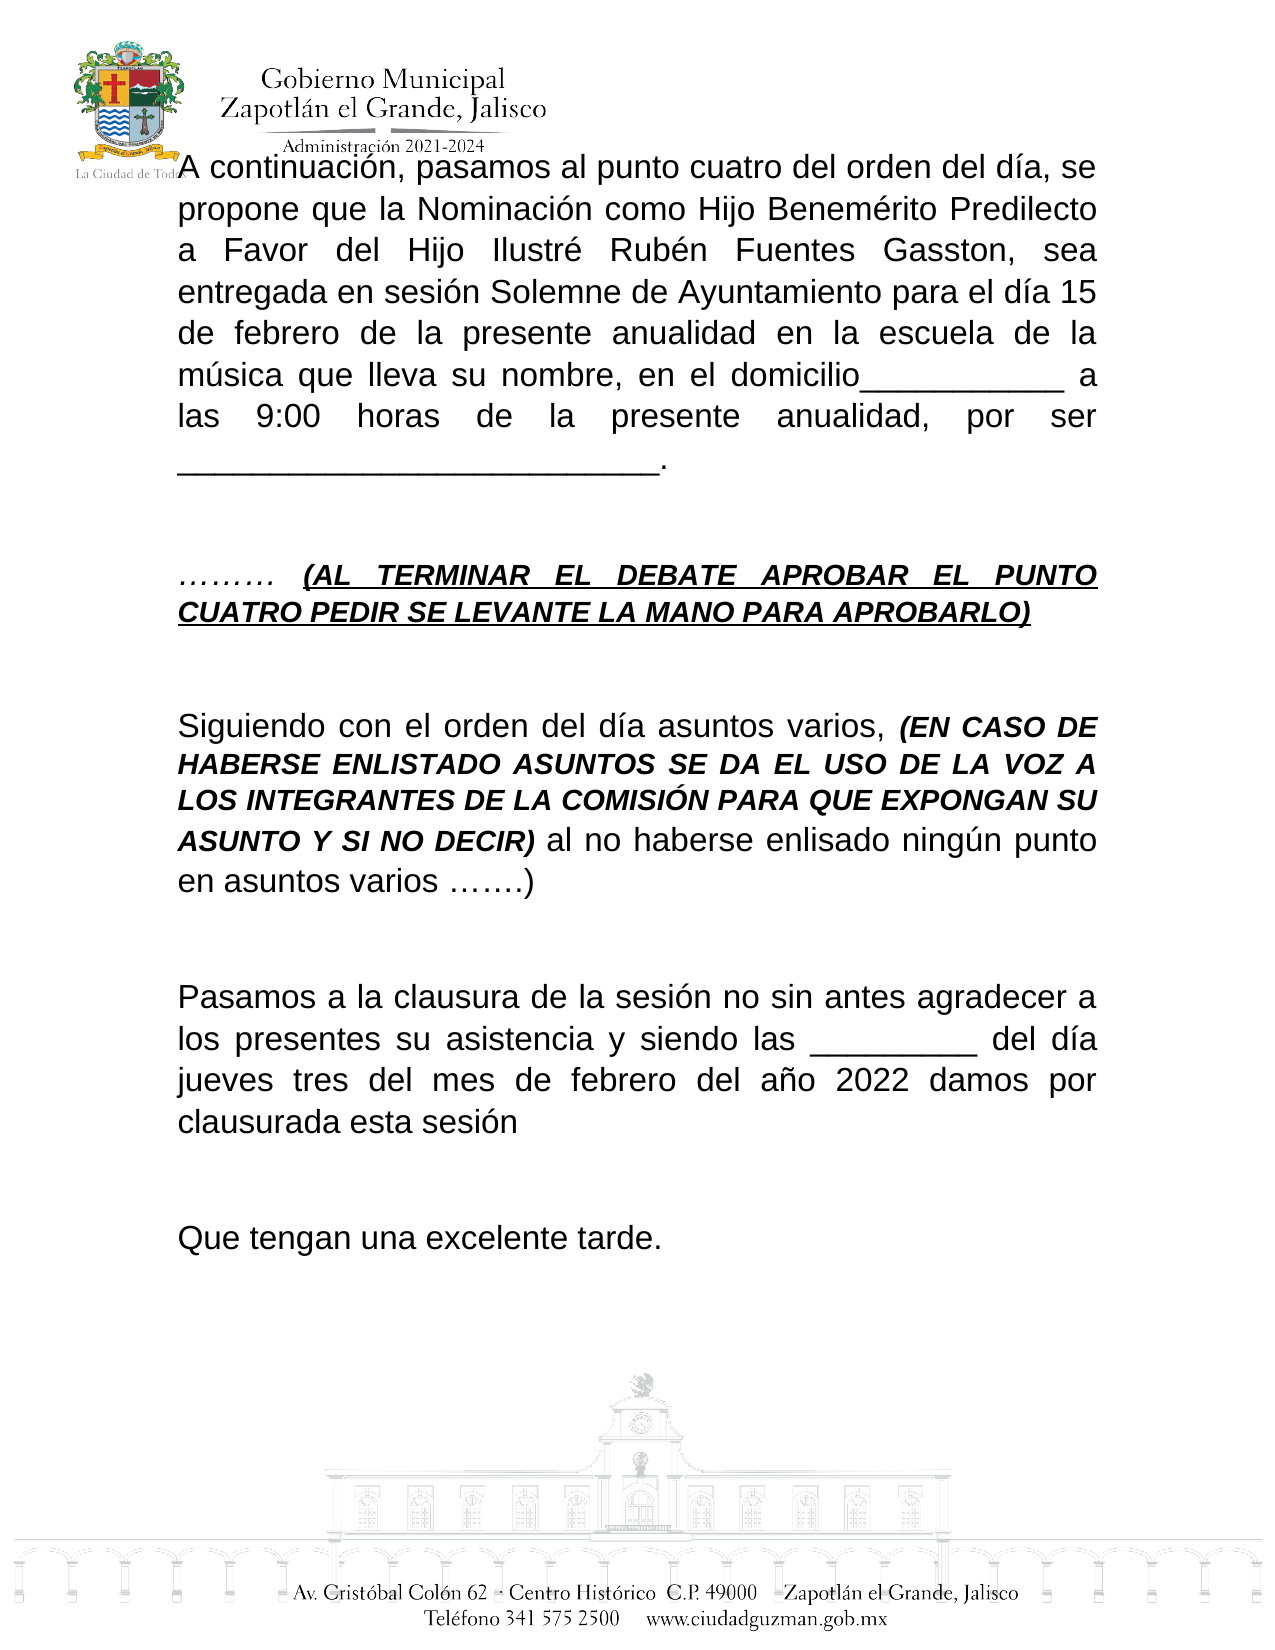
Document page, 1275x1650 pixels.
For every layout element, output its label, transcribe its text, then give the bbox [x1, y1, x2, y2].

picture [0, 1353, 1275, 1650]
text Siguiendo con el orden del día asuntos varios, (EN CASO DE HABERSE ENLISTADO ASUNTOS SE DA EL USO DE LA VOZ A LOS INTEGRANTES DE LA COMISIÓN PARA QUE EXPONGAN SU ASUNTO Y SI NO DECIR) al no haberse enlisado ningún punto en asuntos varios …….) [177, 706, 1098, 900]
text ……… (AL TERMINAR EL DEBATE APROBAR EL PUNTO CUATRO PEDIR SE LEVANTE LA MANO PARA APROBARLO) [177, 554, 1098, 629]
text Que tengan una excelente tarde. [177, 1218, 1098, 1257]
text Pasamos a la clausura de la sesión no sin antes agradecer a los presentes su asistencia y siendo las _________ del día jueves tres del mes de febrero del año 2022 damos por clausurada esta sesión [177, 977, 1098, 1140]
picture [0, 0, 1194, 227]
text A continuación, pasamos al punto cuatro del orden del día, se propone que la Nominación como Hijo Benemérito Predilecto a Favor del Hijo Ilustré Rubén Fuentes Gasston, sea entregada en sesión Solemne de Ayuntamiento para el día 15 de febrero de la presente anualidad en la escuela de la música que lleva su nombre, en el domicilio___________ a las 9:00 horas de la presente anualidad, por ser __________________________. [177, 148, 1098, 476]
